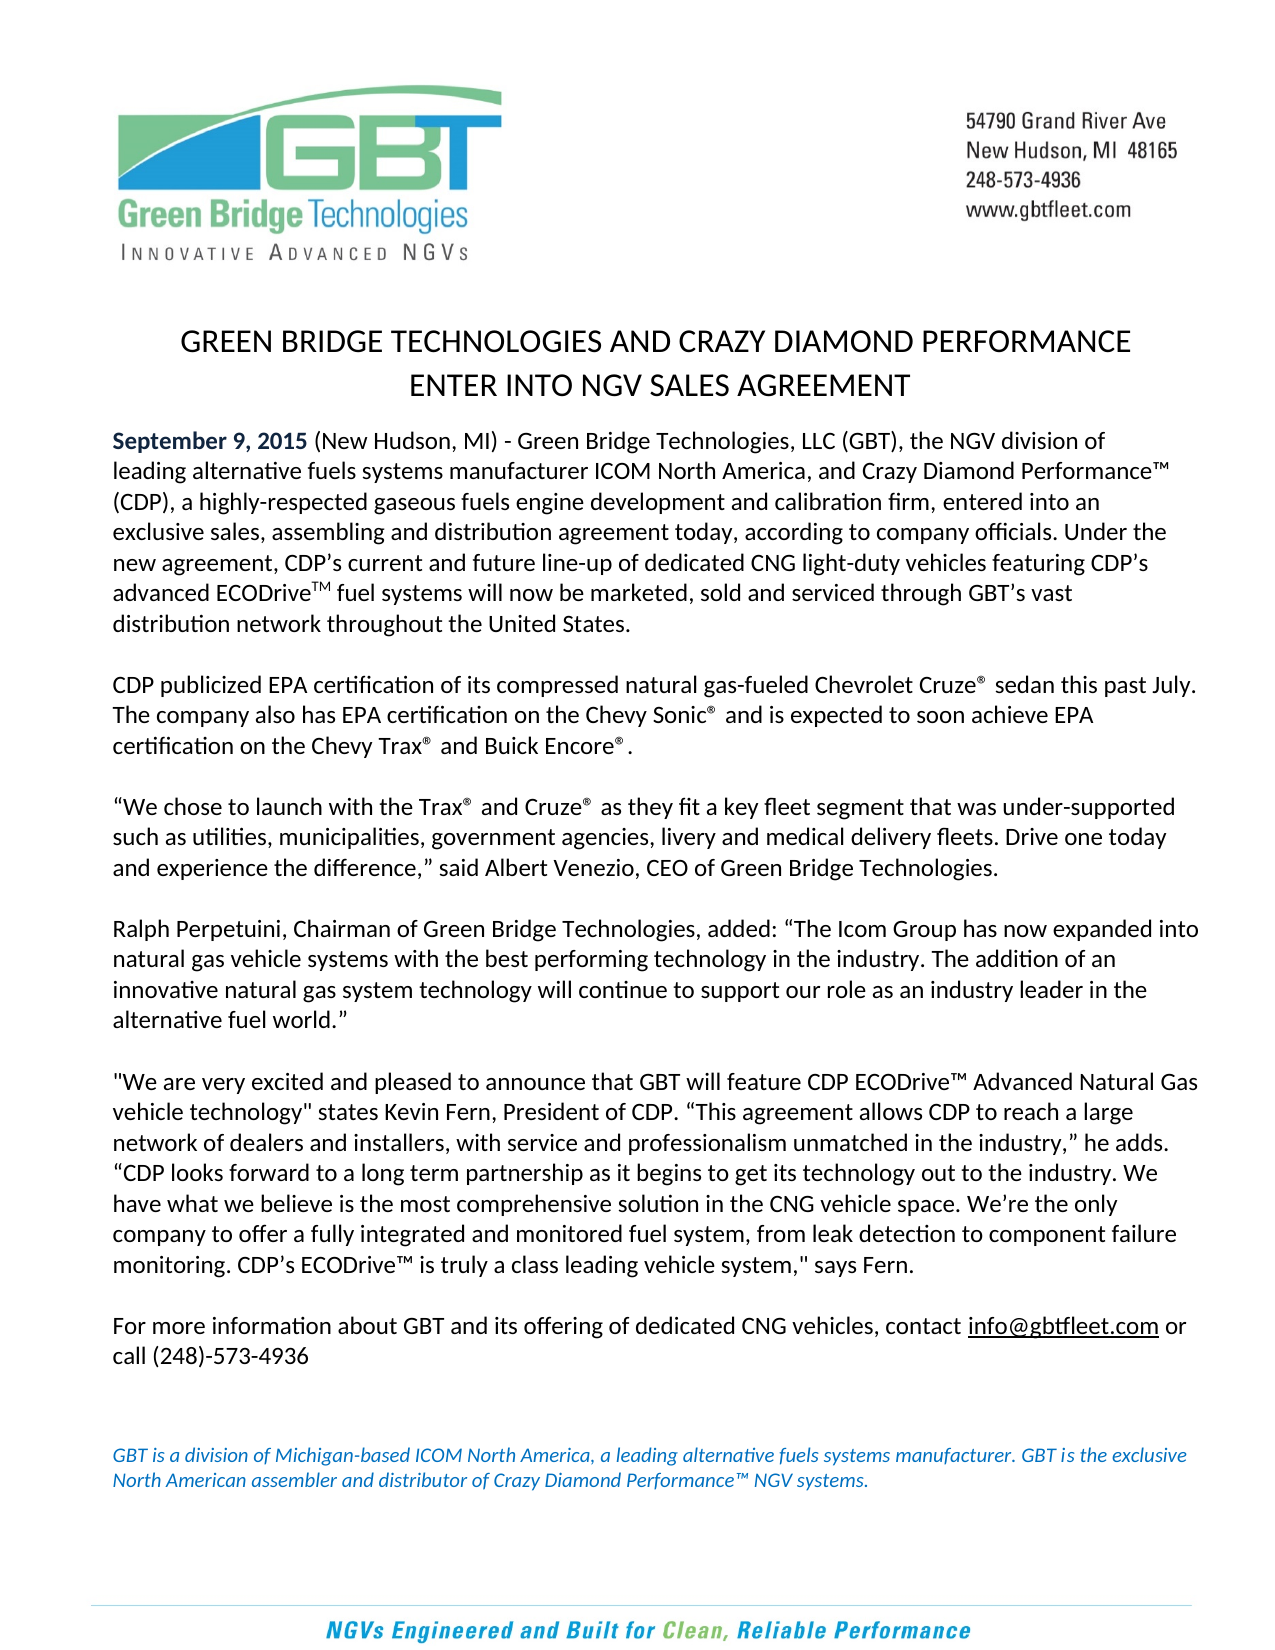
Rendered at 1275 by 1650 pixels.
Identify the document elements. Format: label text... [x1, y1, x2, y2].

text "We are very excited and pleased to announce that GBT will feature CDP ECODrive™ Advanced Natural Gas vehicle technology" states Kevin Fern, President of CDP. “This agreement allows CDP to reach a large network of dealers and installers, with service and professionalism unmatched in the industry,” he adds. “CDP looks forward to a long term partnership as it begins to get its technology out to the industry. We have what we believe is the most comprehensive solution in the CNG vehicle space. We’re the only company to offer a fully integrated and monitored fuel system, from leak detection to component failure monitoring. CDP’s ECODrive™ is truly a class leading vehicle system," says Fern. [112, 1066, 1200, 1279]
picture [103, 75, 1180, 269]
picture [75, 1595, 1196, 1646]
text GREEN BRIDGE TECHNOLOGIES AND CRAZY DIAMOND PERFORMANCE ENTER INTO NGV SALES AGREEMENT [112, 320, 1200, 405]
text GBT is a division of Michigan-based ICOM North America, a leading alternative fuels systems manufacturer. GBT is the exclusive North American assembler and distributor of Crazy Diamond Performance™ NGV systems. [112, 1442, 1200, 1493]
text For more information about GBT and its offering of dedicated CNG vehicles, contact info@gbtfleet.com or call (248)-573-4936 [112, 1310, 1200, 1371]
text CDP publicized EPA certification of its compressed natural gas-fueled Chevrolet Cruze® sedan this past July. The company also has EPA certification on the Chevy Sonic® and is expected to soon achieve EPA certification on the Chevy Trax® and Buick Encore®. [112, 669, 1200, 761]
text “We chose to launch with the Trax® and Cruze® as they fit a key fleet segment that was under-supported such as utilities, municipalities, government agencies, livery and medical delivery fleets. Drive one today and experience the difference,” said Albert Venezio, CEO of Green Bridge Technologies. [112, 791, 1200, 883]
text Ralph Perpetuini, Chairman of Green Bridge Technologies, added: “The Icom Group has now expanded into natural gas vehicle systems with the best performing technology in the industry. The addition of an innovative natural gas system technology will continue to support our role as an industry leader in the alternative fuel world.” [112, 913, 1200, 1035]
text September 9, 2015 (New Hudson, MI) - Green Bridge Technologies, LLC (GBT), the NGV division of leading alternative fuels systems manufacturer ICOM North America, and Crazy Diamond Performance™ (CDP), a highly-respected gaseous fuels engine development and calibration firm, entered into an exclusive sales, assembling and distribution agreement today, according to company officials. Under the new agreement, CDP’s current and future line-up of dedicated CNG light-duty vehicles featuring CDP’s advanced ECODriveTM fuel systems will now be marketed, sold and serviced through GBT’s vast distribution network throughout the United States. [112, 425, 1172, 638]
